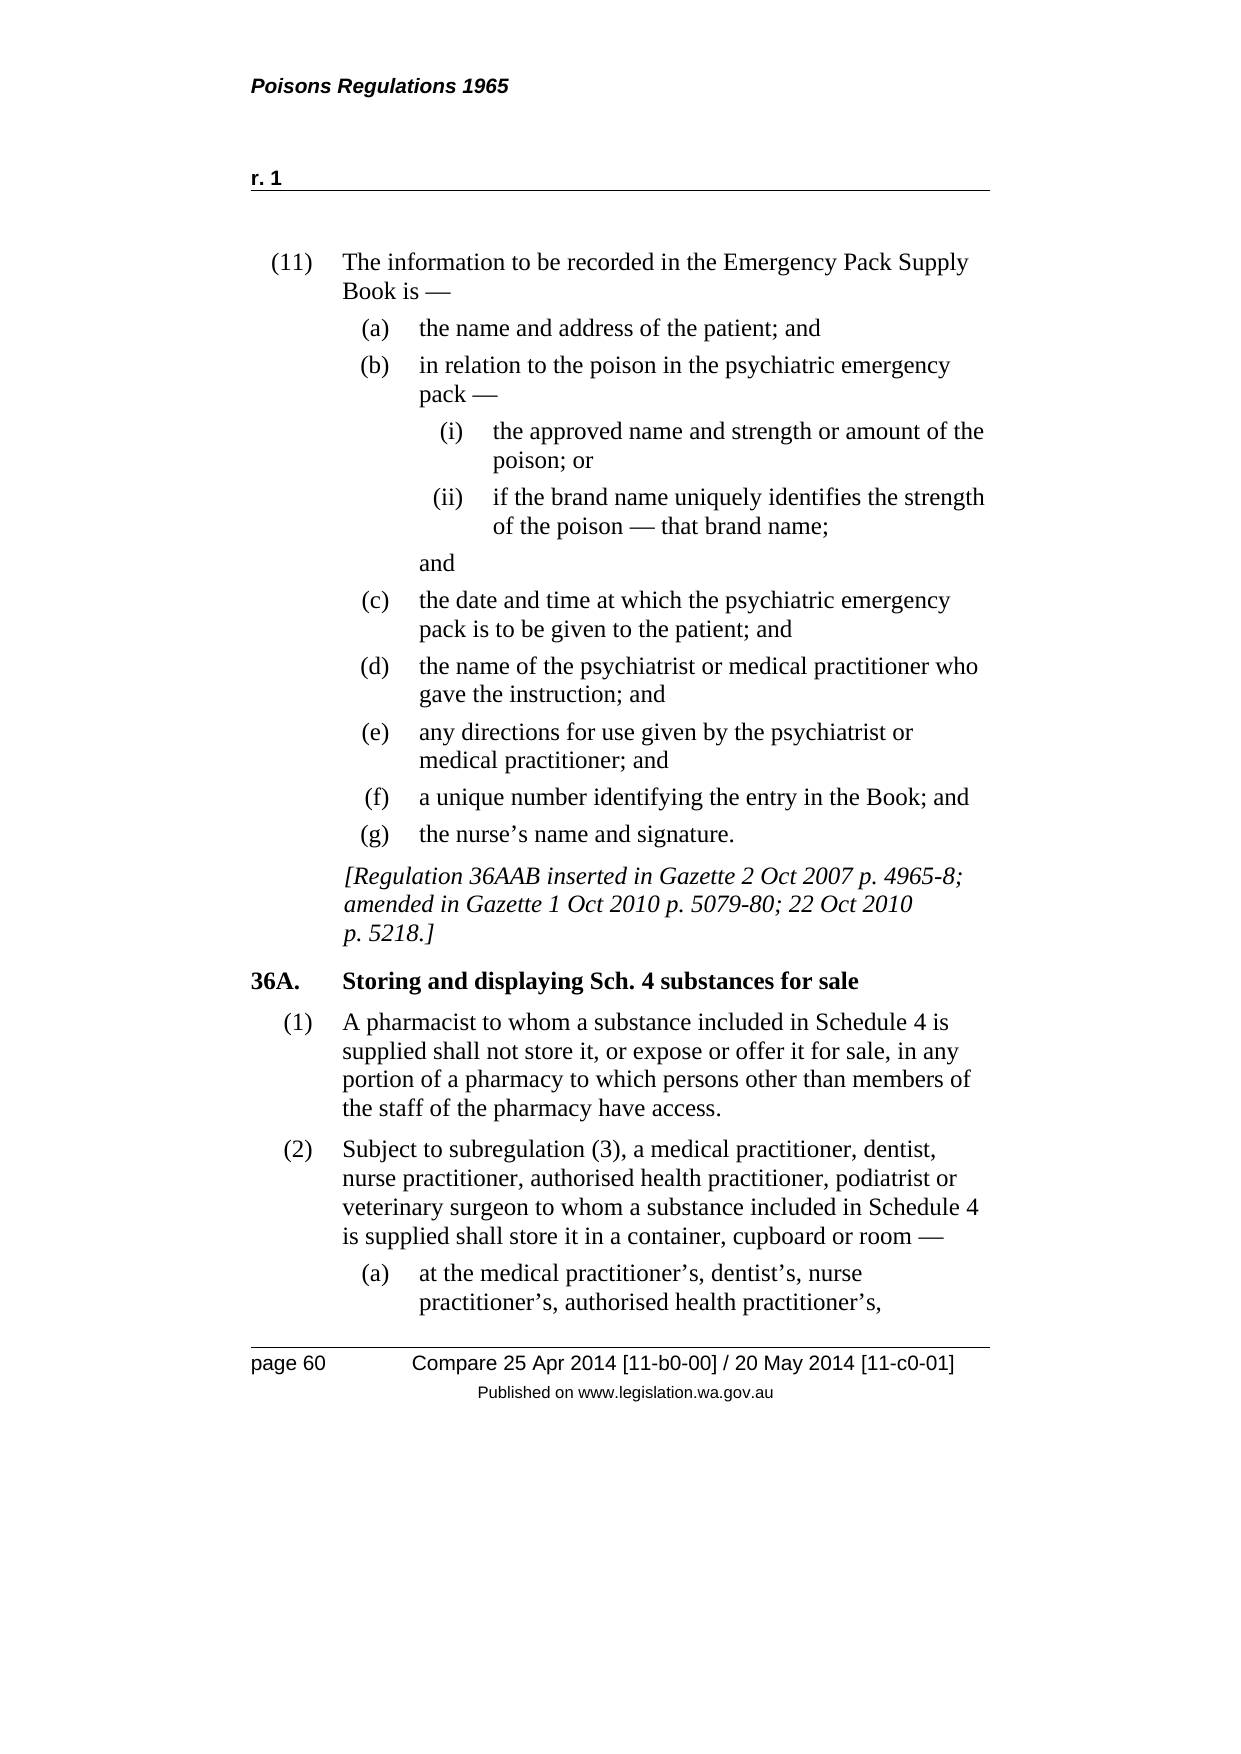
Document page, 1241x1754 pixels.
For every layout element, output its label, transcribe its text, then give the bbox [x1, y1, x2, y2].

text (b) in relation to the poison in the psychiatric emergency pack — [251, 350, 990, 408]
subtitle 36A. Storing and displaying Sch. 4 substances for sale [251, 966, 990, 994]
text (a) the name and address of the patient; and [251, 313, 990, 342]
text (i) the approved name and strength or amount of the poison; or [251, 416, 990, 474]
text (g) the nurse’s name and signature. [251, 819, 990, 848]
text [Regulation 36AAB inserted in Gazette 2 Oct 2007 p. 4965-8; amended in Gazette 1 Oct 2010 p. 5079-80; 22 Oct 2010 p. 5218.] [251, 861, 990, 947]
text (11) The information to be recorded in the Emergency Pack Supply Book is — [251, 247, 990, 305]
text (f) a unique number identifying the entry in the Book; and [251, 782, 990, 811]
text (c) the date and time at which the psychiatric emergency pack is to be given to the patient; and [251, 585, 990, 642]
text and [251, 548, 990, 577]
text (2) Subject to subregulation (3), a medical practitioner, dentist, nurse practitioner, authorised health practitioner, podiatrist or veterinary surgeon to whom a substance included in Schedule 4 is supplied shall store it in a container, cupboard or room — [251, 1134, 990, 1249]
text (e) any directions for use given by the psychiatrist or medical practitioner; and [251, 717, 990, 774]
text (d) the name of the psychiatrist or medical practitioner who gave the instruction; and [251, 651, 990, 708]
text (1) A pharmacist to whom a substance included in Schedule 4 is supplied shall not store it, or expose or offer it for sale, in any portion of a pharmacy to which persons other than members of the staff of the pharmacy have access. [251, 1007, 990, 1122]
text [251, 1258, 990, 1315]
text (ii) if the brand name uniquely identifies the strength of the poison — that brand name; [251, 482, 990, 539]
